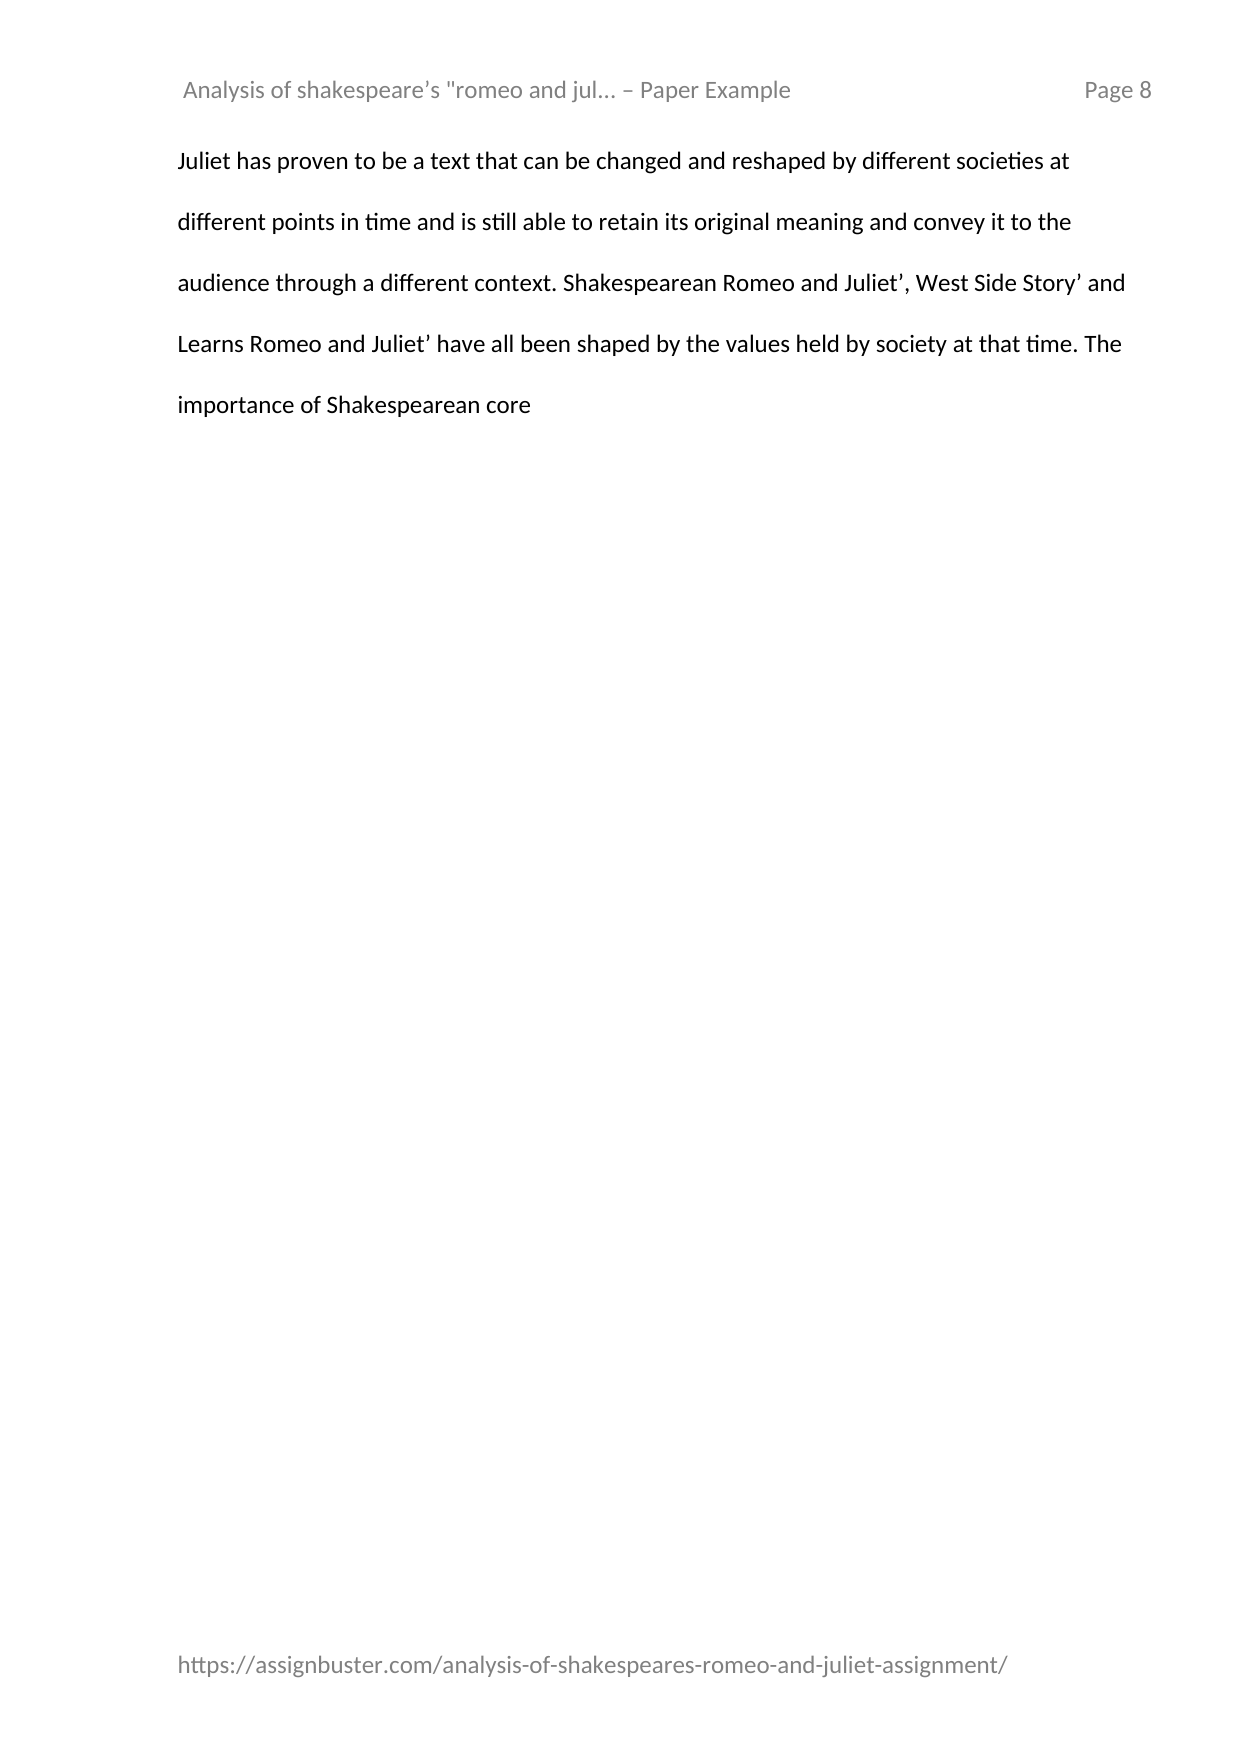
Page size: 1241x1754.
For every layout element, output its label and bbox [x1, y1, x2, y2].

text [177, 145, 1152, 420]
